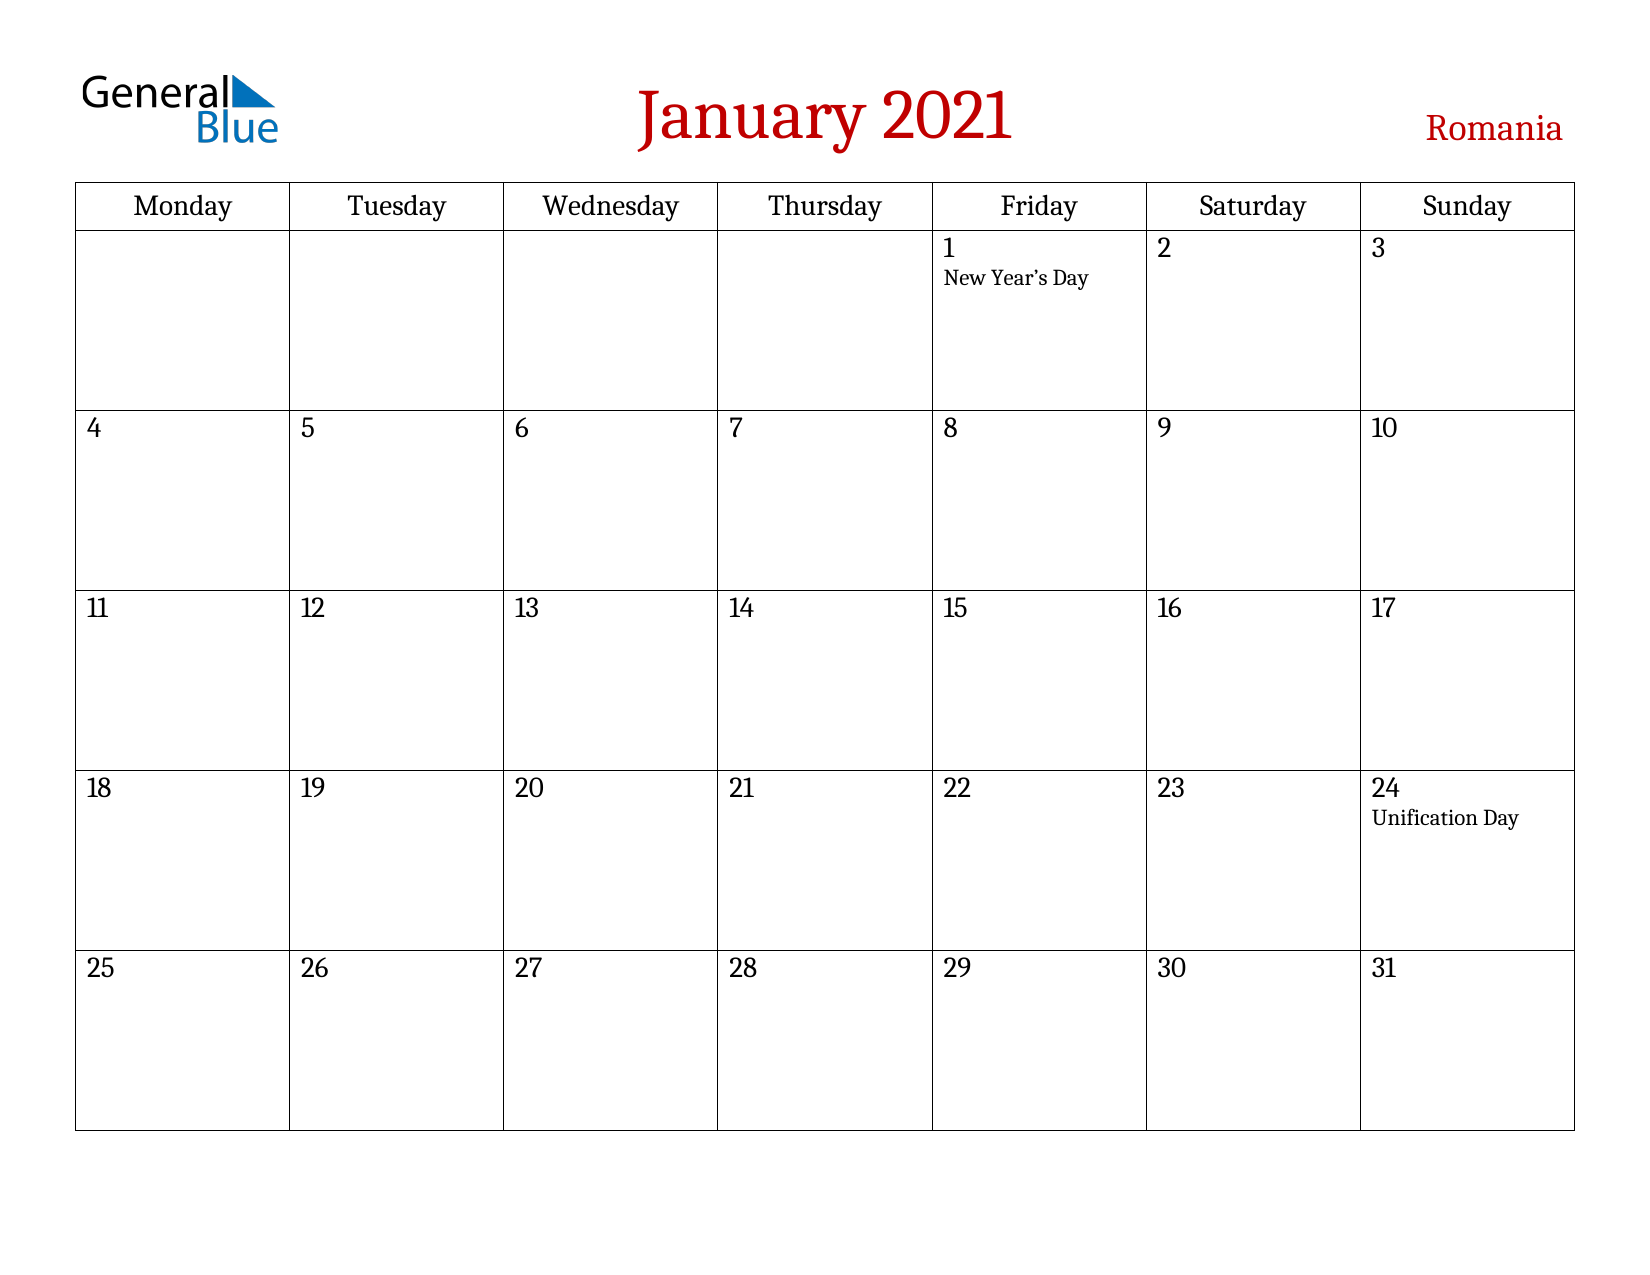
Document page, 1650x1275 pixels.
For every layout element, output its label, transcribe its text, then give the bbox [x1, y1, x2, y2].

table_cell [290, 985, 503, 1130]
table_header Romania [1146, 75, 1574, 182]
table_cell 5 [290, 411, 503, 444]
table_cell Wednesday [504, 183, 717, 230]
table_header January 2021 [504, 75, 1146, 182]
table_cell 4 [76, 411, 289, 444]
table_cell [290, 265, 503, 410]
table_cell 23 [1147, 771, 1360, 805]
table_cell [718, 625, 932, 770]
table_cell Sunday [1361, 183, 1574, 230]
picture [82, 75, 278, 143]
table_header [76, 75, 503, 182]
table_cell 27 [504, 951, 717, 985]
table_cell Saturday [1147, 183, 1360, 230]
table_cell 28 [718, 951, 932, 985]
table_cell 22 [933, 771, 1146, 805]
table_cell 2 [1147, 231, 1360, 264]
table_cell 3 [1361, 231, 1574, 264]
table_cell [76, 265, 289, 410]
table_cell 12 [290, 591, 503, 625]
table_cell 20 [504, 771, 717, 805]
table_cell Monday [76, 183, 289, 230]
table_cell [76, 985, 289, 1130]
table_cell [1147, 445, 1360, 590]
table_cell [76, 625, 289, 770]
table_cell [504, 625, 717, 770]
table_cell [1147, 805, 1360, 950]
table_cell [76, 805, 289, 950]
table_cell [504, 265, 717, 410]
table_cell [290, 805, 503, 950]
table_cell [718, 445, 932, 590]
table_cell 14 [718, 591, 932, 625]
table_cell [1361, 445, 1574, 590]
table_cell Thursday [718, 183, 932, 230]
table_cell 9 [1147, 411, 1360, 444]
table_cell [718, 265, 932, 410]
table_cell [1147, 625, 1360, 770]
table_cell Unification Day [1361, 805, 1574, 950]
table_cell [290, 231, 503, 264]
table_cell [76, 445, 289, 590]
table_cell [76, 231, 289, 264]
table_cell 29 [933, 951, 1146, 985]
table_cell [1147, 265, 1360, 410]
table_cell 8 [933, 411, 1146, 444]
table_cell 25 [76, 951, 289, 985]
table_cell [1361, 625, 1574, 770]
table_cell Friday [933, 183, 1146, 230]
table_cell [504, 805, 717, 950]
table_cell 6 [504, 411, 717, 444]
table_cell 10 [1361, 411, 1574, 444]
table_cell [933, 805, 1146, 950]
table_cell 13 [504, 591, 717, 625]
table_cell 11 [76, 591, 289, 625]
table_cell 16 [1147, 591, 1360, 625]
table_cell [718, 805, 932, 950]
table_cell [718, 985, 932, 1130]
table_cell 30 [1147, 951, 1360, 985]
table_cell [933, 445, 1146, 590]
table_cell 18 [76, 771, 289, 805]
table_cell [290, 625, 503, 770]
table_cell [933, 625, 1146, 770]
table_cell [504, 985, 717, 1130]
table_cell 31 [1361, 951, 1574, 985]
table_cell 1 [933, 231, 1146, 264]
table_cell 17 [1361, 591, 1574, 625]
table_cell 15 [933, 591, 1146, 625]
table_cell [290, 445, 503, 590]
table_cell Tuesday [290, 183, 503, 230]
table_cell New Year’s Day [933, 265, 1146, 410]
table_cell [1361, 265, 1574, 410]
table_cell 21 [718, 771, 932, 805]
table_cell [1147, 985, 1360, 1130]
table_cell [504, 445, 717, 590]
table_cell [1361, 985, 1574, 1130]
table_cell [504, 231, 717, 264]
table_cell 7 [718, 411, 932, 444]
table_cell [718, 231, 932, 264]
table_cell 24 [1361, 771, 1574, 805]
table_cell 26 [290, 951, 503, 985]
table_cell [933, 985, 1146, 1130]
table_cell 19 [290, 771, 503, 805]
